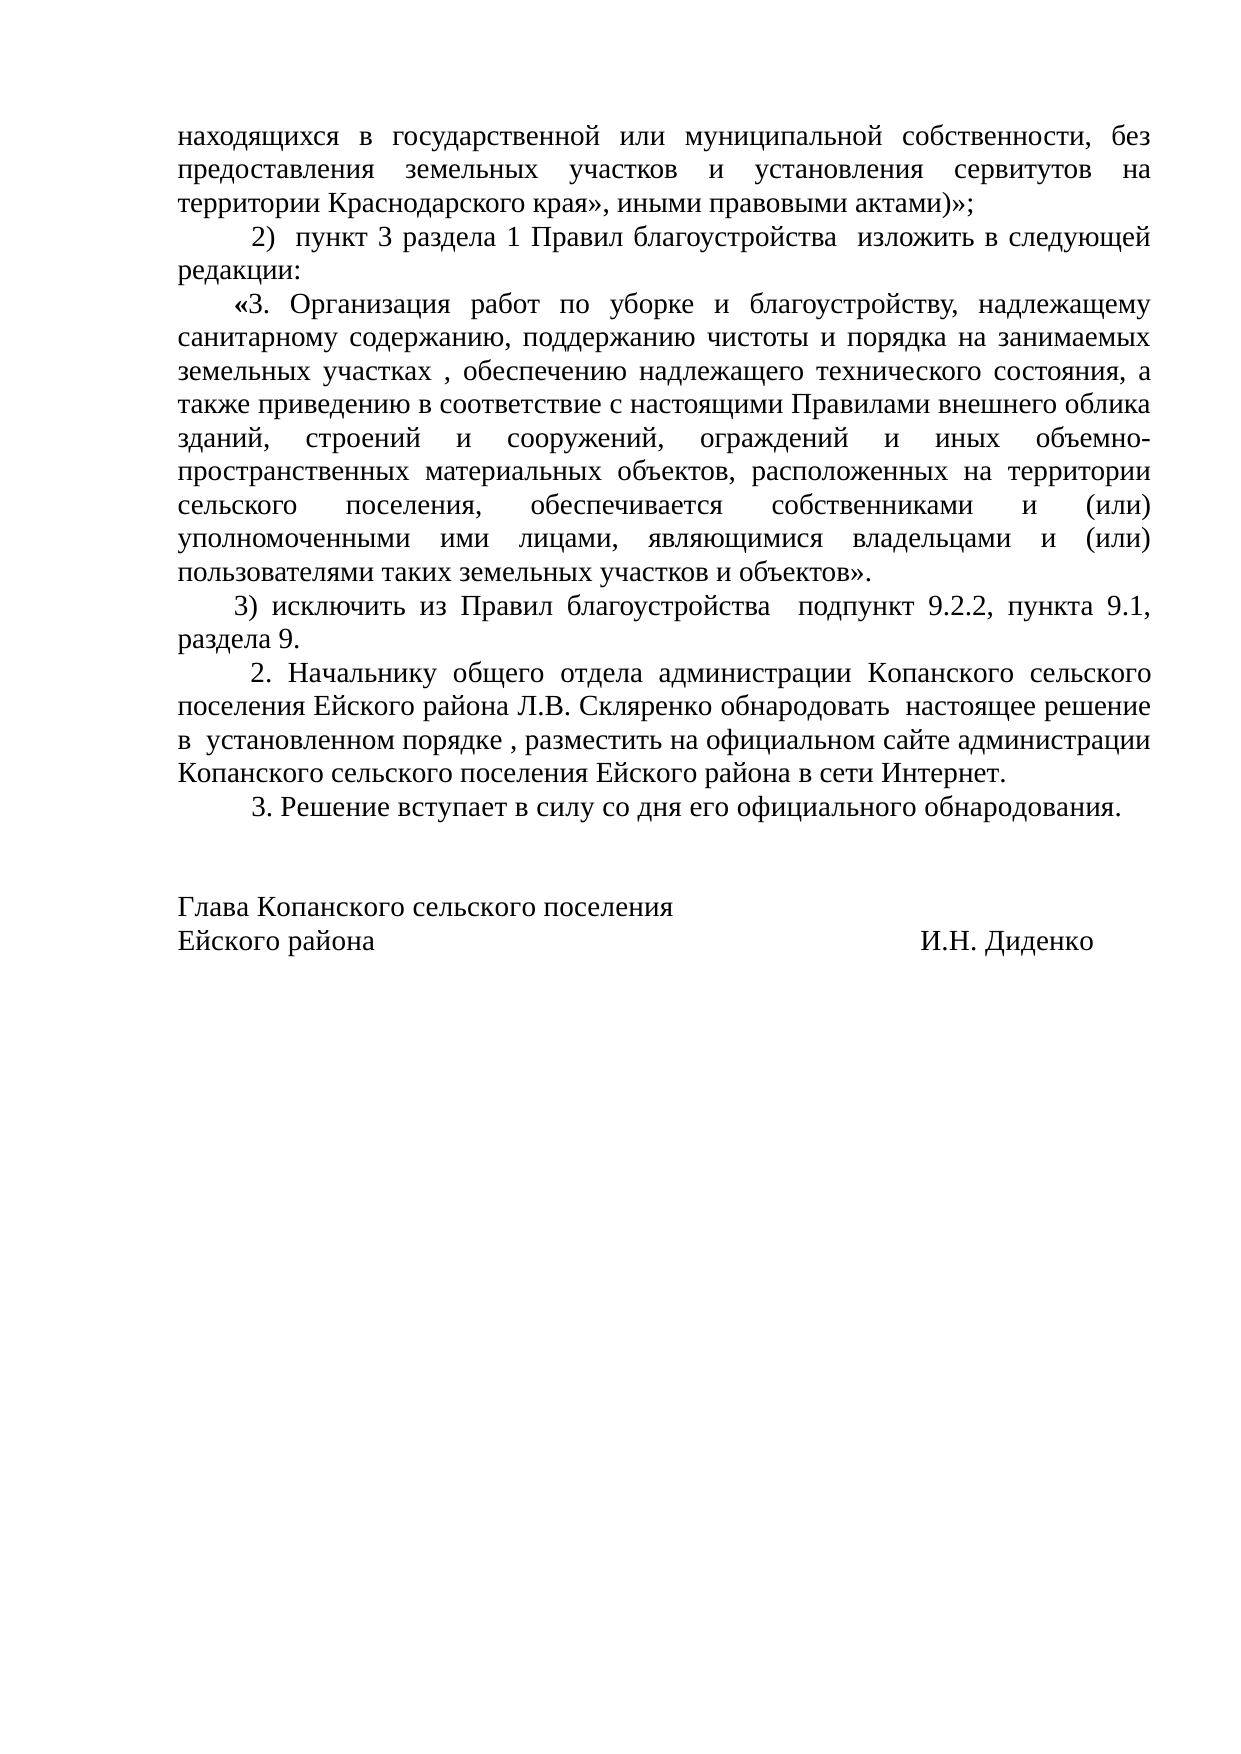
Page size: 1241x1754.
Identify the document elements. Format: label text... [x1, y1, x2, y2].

text «3. Организация работ по уборке и благоустройству, надлежащему санитарному содержанию, поддержанию чистоты и порядка на занимаемых земельных участках , обеспечению надлежащего технического состояния, а также приведению в соответствие с настоящими Правилами внешнего облика зданий, строений и сооружений, ограждений и иных объемно-пространственных материальных объектов, расположенных на территории сельского поселения, обеспечивается собственниками и (или) уполномоченными ими лицами, являющимися владельцами и (или) пользователями таких земельных участков и объектов». [177, 286, 1152, 588]
text 2. Начальнику общего отдела администрации Копанского сельского поселения Ейского района Л.В. Скляренко обнародовать настоящее решение в установленном порядке , разместить на официальном сайте администрации Копанского сельского поселения Ейского района в сети Интернет. [177, 655, 1152, 789]
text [177, 118, 1152, 219]
text 3. Решение вступает в силу со дня его официального обнародования. [177, 789, 1152, 822]
text Глава Копанского сельского поселения [177, 889, 1152, 923]
text 2) пункт 3 раздела 1 Правил благоустройства изложить в следующей редакции: [177, 219, 1152, 286]
text Ейского района И.Н. Диденко [177, 923, 1152, 957]
text 3) исключить из Правил благоустройства подпункт 9.2.2, пункта 9.1, раздела 9. [177, 588, 1152, 655]
